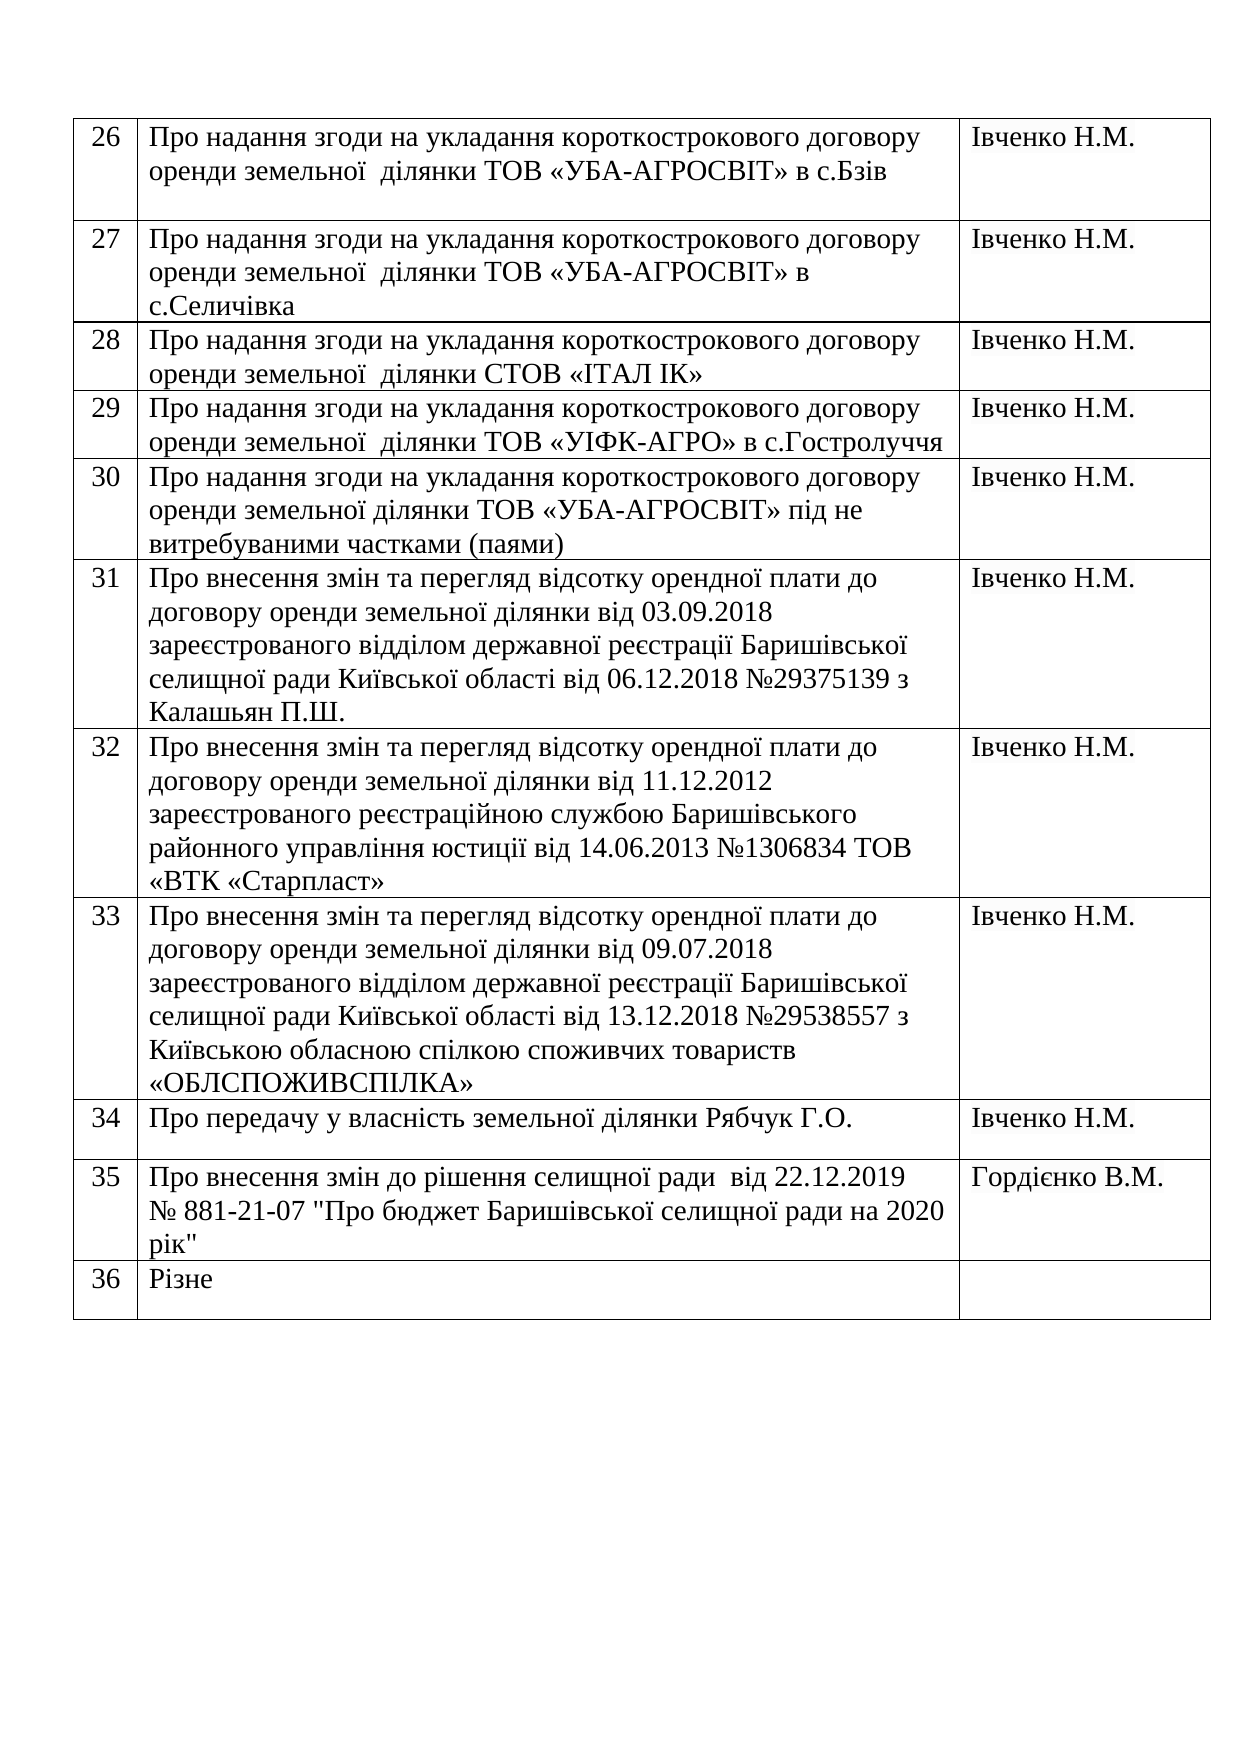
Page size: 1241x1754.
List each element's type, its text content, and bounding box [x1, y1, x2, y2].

table_cell [960, 1261, 1210, 1319]
table_cell Івченко Н.М. [960, 560, 1210, 728]
table_cell 28 [74, 323, 137, 389]
table_cell Про надання згоди на укладання короткострокового договору оренди земельної ділянки ТОВ «УБА-АГРОСВІТ» в с.Бзів [138, 119, 959, 220]
table_cell Про надання згоди на укладання короткострокового договору оренди земельної ділянки СТОВ «ІТАЛ ІК» [138, 323, 959, 389]
table_cell Про внесення змін та перегляд відсотку орендної плати до договору оренди земельної ділянки від 09.07.2018 зареєстрованого відділом державної реєстрації Баришівської селищної ради Київської області від 13.12.2018 №29538557 з Київською обласною спілкою споживчих товариств «ОБЛСПОЖИВСПІЛКА» [138, 898, 959, 1099]
table_cell Про передачу у власність земельної ділянки Рябчук Г.О. [138, 1100, 959, 1158]
table_cell 35 [74, 1160, 137, 1260]
table_cell 36 [74, 1261, 137, 1319]
table_cell Івченко Н.М. [960, 391, 1210, 458]
table_cell 29 [74, 391, 137, 458]
table_cell Про внесення змін та перегляд відсотку орендної плати до договору оренди земельної ділянки від 03.09.2018 зареєстрованого відділом державної реєстрації Баришівської селищної ради Київської області від 06.12.2018 №29375139 з Калашьян П.Ш. [138, 560, 959, 728]
table_cell 31 [74, 560, 137, 728]
table_cell Івченко Н.М. [960, 459, 1210, 559]
table_cell Івченко Н.М. [960, 898, 1210, 1099]
table_cell Про внесення змін до рішення селищної ради від 22.12.2019 № 881-21-07 "Про бюджет Баришівської селищної ради на 2020 рік" [138, 1160, 959, 1260]
table_cell 30 [74, 459, 137, 559]
table_cell 34 [74, 1100, 137, 1158]
table_cell 33 [74, 898, 137, 1099]
table_cell Івченко Н.М. [960, 1100, 1210, 1158]
table_cell Івченко Н.М. [960, 221, 1210, 321]
table_cell Івченко Н.М. [960, 323, 1210, 389]
table_cell Різне [138, 1261, 959, 1319]
table_cell 26 [74, 119, 137, 220]
table_cell Гордієнко В.М. [960, 1160, 1210, 1260]
table_cell Про надання згоди на укладання короткострокового договору оренди земельної ділянки ТОВ «УБА-АГРОСВІТ» в с.Селичівка [138, 221, 959, 321]
table_cell Про надання згоди на укладання короткострокового договору оренди земельної ділянки ТОВ «УБА-АГРОСВІТ» під не витребуваними частками (паями) [138, 459, 959, 559]
table_cell Про надання згоди на укладання короткострокового договору оренди земельної ділянки ТОВ «УІФК-АГРО» в с.Гостролуччя [138, 391, 959, 458]
table_cell 27 [74, 221, 137, 321]
table_cell 32 [74, 729, 137, 897]
table_cell Івченко Н.М. [960, 729, 1210, 897]
table_cell Івченко Н.М. [960, 119, 1210, 220]
table_cell Про внесення змін та перегляд відсотку орендної плати до договору оренди земельної ділянки від 11.12.2012 зареєстрованого реєстраційною службою Баришівського районного управління юстиції від 14.06.2013 №1306834 ТОВ «ВТК «Старпласт» [138, 729, 959, 897]
